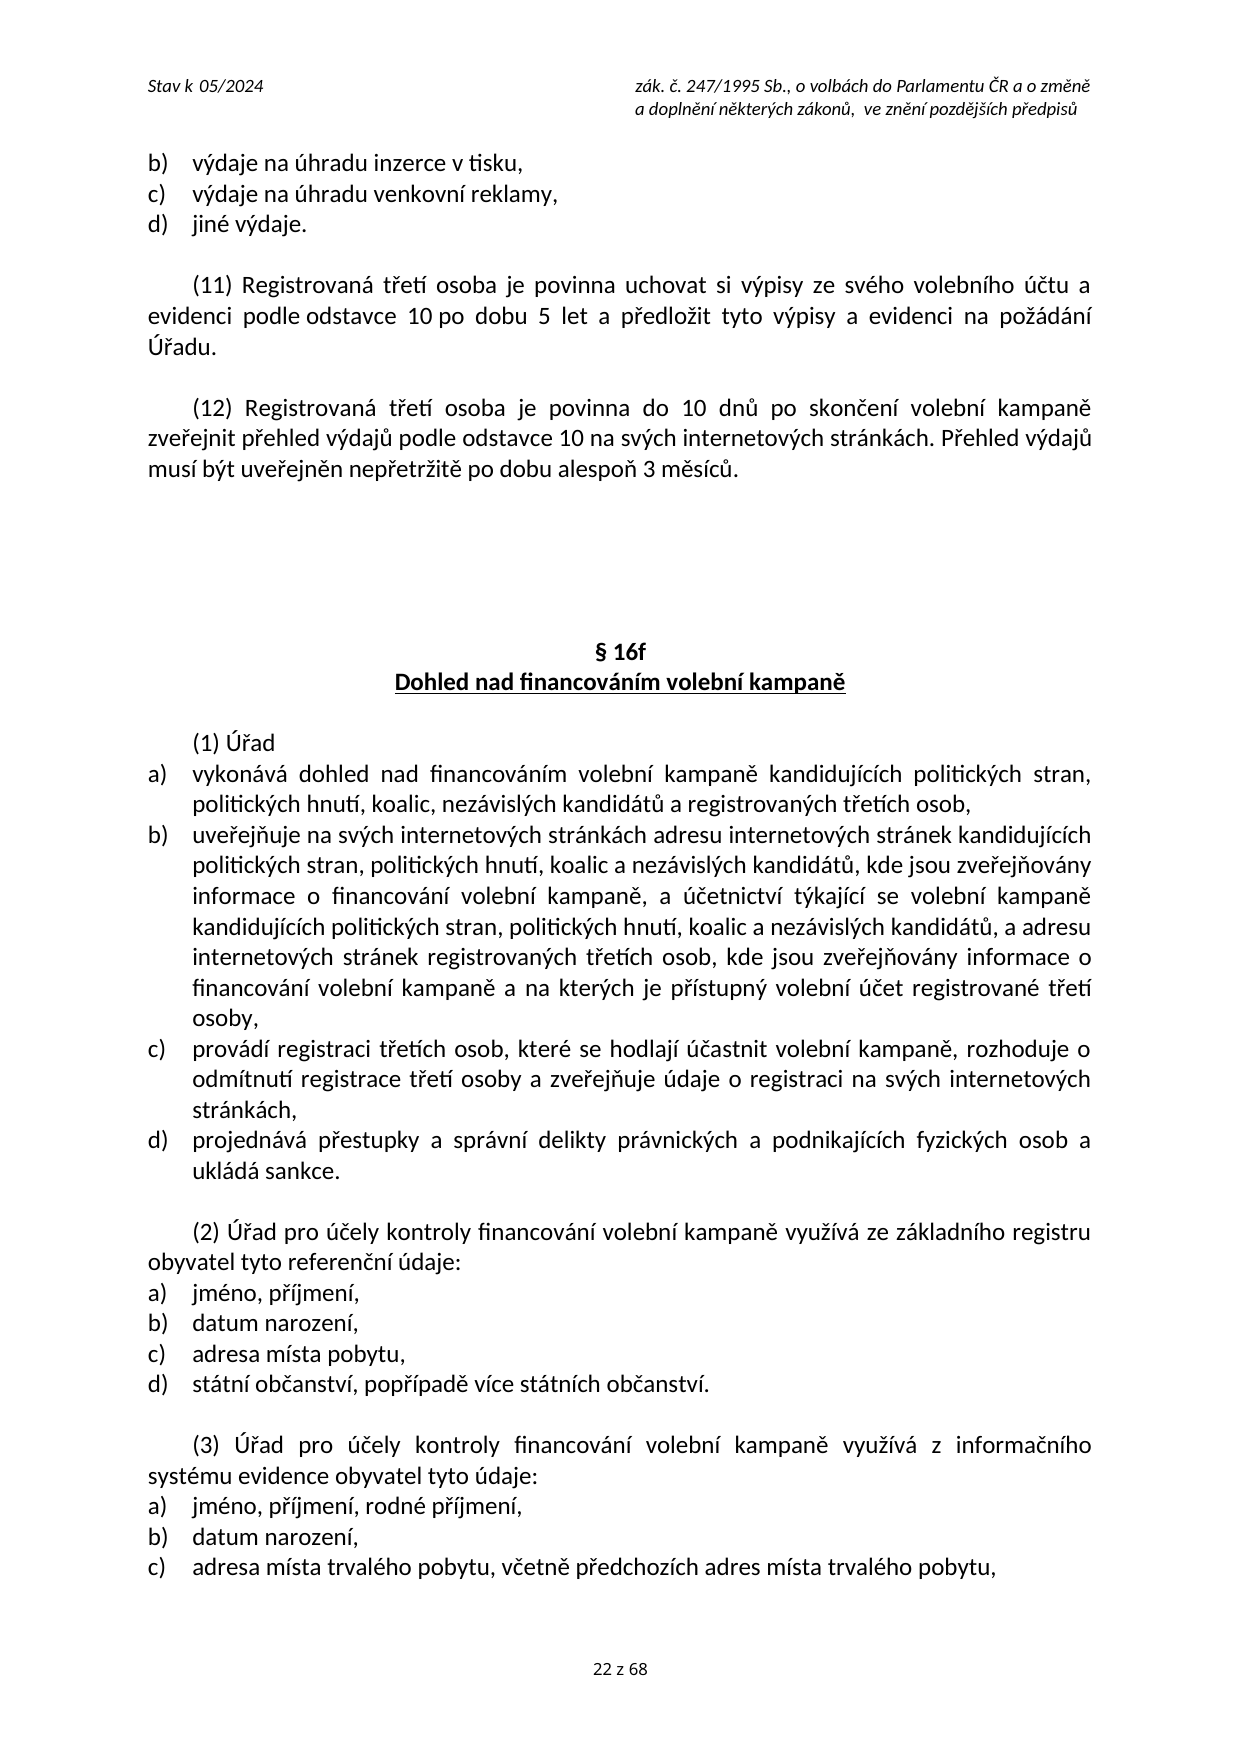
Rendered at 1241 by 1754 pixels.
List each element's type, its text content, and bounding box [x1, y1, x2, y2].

list datum narození, [148, 1307, 1093, 1338]
list jiné výdaje. [148, 209, 1093, 239]
text (3) Úřad pro účely kontroly financování volební kampaně využívá z informačního systému evidence obyvatel tyto údaje: [148, 1429, 1093, 1491]
list jméno, příjmení, rodné příjmení, [148, 1491, 1093, 1521]
list adresa místa trvalého pobytu, včetně předchozích adres místa trvalého pobytu, [148, 1552, 1093, 1582]
list jméno, příjmení, [148, 1277, 1093, 1307]
list adresa místa pobytu, [148, 1338, 1093, 1368]
list výdaje na úhradu venkovní reklamy, [148, 178, 1093, 209]
text (1) Úřad [148, 727, 1093, 758]
list státní občanství, popřípadě více státních občanství. [148, 1368, 1093, 1399]
list datum narození, [148, 1521, 1093, 1552]
list výdaje na úhradu inzerce v tisku, [148, 148, 1093, 178]
list provádí registraci třetích osob, které se hodlají účastnit volební kampaně, rozhoduje o odmítnutí registrace třetí osoby a zveřejňuje údaje o registraci na svých internetových stránkách, [148, 1033, 1093, 1124]
text (12) Registrovaná třetí osoba je povinna do 10 dnů po skončení volební kampaně zveřejnit přehled výdajů podle odstavce 10 na svých internetových stránkách. Přehled výdajů musí být uveřejněn nepřetržitě po dobu alespoň 3 měsíců. [148, 392, 1093, 483]
text (2) Úřad pro účely kontroly financování volební kampaně využívá ze základního registru obyvatel tyto referenční údaje: [148, 1216, 1093, 1277]
list vykonává dohled nad financováním volební kampaně kandidujících politických stran, politických hnutí, koalic, nezávislých kandidátů a registrovaných třetích osob, [148, 758, 1093, 819]
list projednává přestupky a správní delikty právnických a podnikajících fyzických osob a ukládá sankce. [148, 1124, 1093, 1185]
text § 16f [148, 636, 1093, 666]
text Dohled nad financováním volební kampaně [148, 666, 1093, 697]
list uveřejňuje na svých internetových stránkách adresu internetových stránek kandidujících politických stran, politických hnutí, koalic a nezávislých kandidátů, kde jsou zveřejňovány informace o financování volební kampaně, a účetnictví týkající se volební kampaně kandidujících politických stran, politických hnutí, koalic a nezávislých kandidátů, a adresu internetových stránek registrovaných třetích osob, kde jsou zveřejňovány informace o financování volební kampaně a na kterých je přístupný volební účet registrované třetí osoby, [148, 819, 1093, 1033]
text (11) Registrovaná třetí osoba je povinna uchovat si výpisy ze svého volebního účtu a evidenci podle odstavce 10 po dobu 5 let a předložit tyto výpisy a evidenci na požádání Úřadu. [148, 270, 1093, 361]
